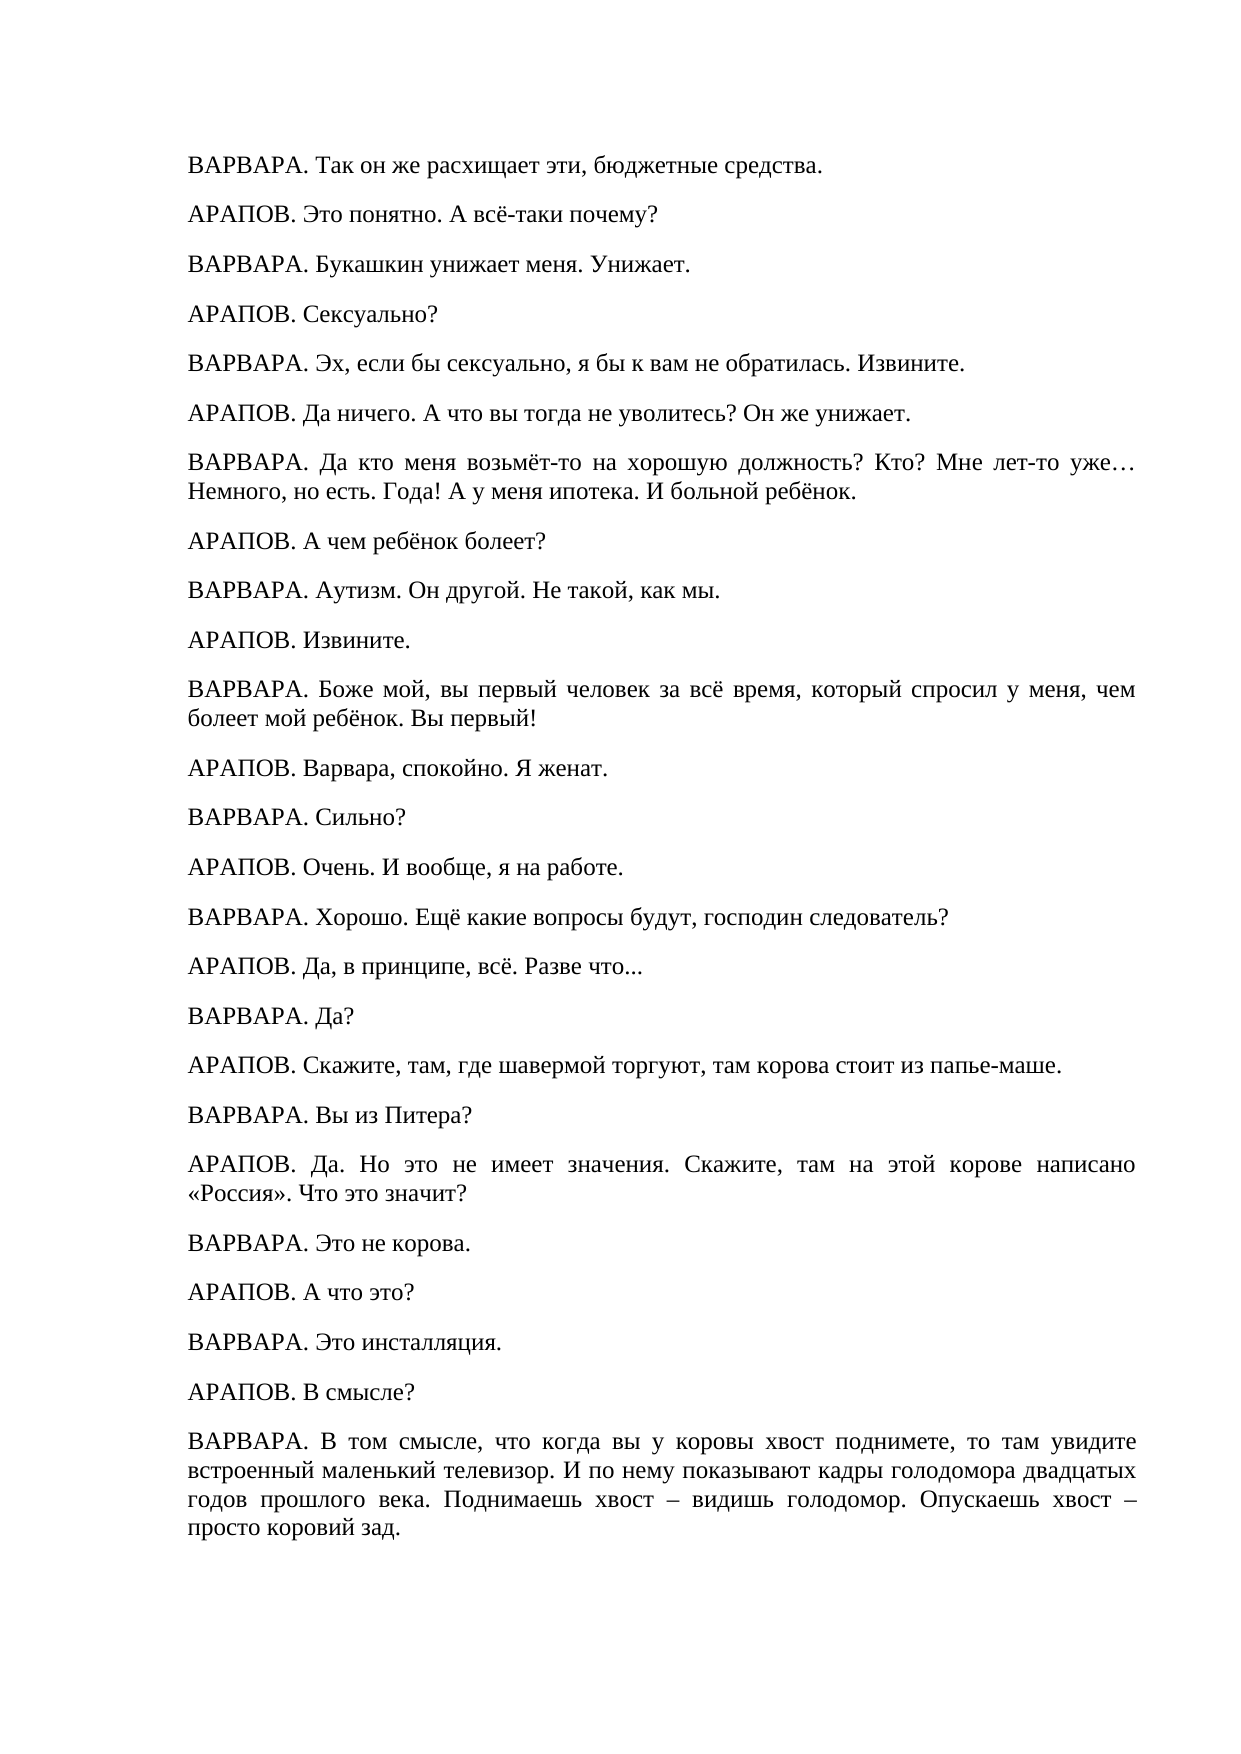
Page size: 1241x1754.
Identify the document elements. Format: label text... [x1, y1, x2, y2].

text ВАРВАРА. Вы из Питера? [187, 1100, 1138, 1129]
text ВАРВАРА. Букашкин унижает меня. Унижает. [187, 249, 1138, 278]
text ВАРВАРА. Так он же расхищает эти, бюджетные средства. [187, 150, 1138, 179]
text ВАРВАРА. Боже мой, вы первый человек за всё время, который спросил у меня, чем болеет мой ребёнок. Вы первый! [187, 674, 1138, 732]
text ВАРВАРА. Это не корова. [187, 1228, 1138, 1257]
text АРАПОВ. Сексуально? [187, 299, 1138, 327]
text ВАРВАРА. Да? [187, 1001, 1138, 1029]
text АРАПОВ. Очень. И вообще, я на работе. [187, 852, 1138, 881]
text ВАРВАРА. Да кто меня возьмёт-то на хорошую должность? Кто? Мне лет-то уже… Немного, но есть. Года! А у меня ипотека. И больной ребёнок. [187, 447, 1138, 505]
text АРАПОВ. Да, в принципе, всё. Разве что... [187, 951, 1138, 980]
text АРАПОВ. Да. Но это не имеет значения. Скажите, там на этой корове написано «Россия». Что это значит? [187, 1149, 1138, 1207]
text АРАПОВ. Это понятно. А всё-таки почему? [187, 199, 1138, 228]
text ВАРВАРА. Хорошо. Ещё какие вопросы будут, господин следователь? [187, 902, 1138, 930]
text АРАПОВ. А что это? [187, 1277, 1138, 1306]
text АРАПОВ. Варвара, спокойно. Я женат. [187, 753, 1138, 782]
text АРАПОВ. А чем ребёнок болеет? [187, 526, 1138, 554]
text АРАПОВ. Извините. [187, 625, 1138, 654]
text ВАРВАРА. Эх, если бы сексуально, я бы к вам не обратилась. Извините. [187, 348, 1138, 377]
text ВАРВАРА. Сильно? [187, 802, 1138, 831]
text АРАПОВ. Скажите, там, где шавермой торгуют, там корова стоит из папье-маше. [187, 1050, 1138, 1079]
text АРАПОВ. Да ничего. А что вы тогда не уволитесь? Он же унижает. [187, 398, 1138, 427]
text ВАРВАРА. Это инсталляция. [187, 1327, 1138, 1356]
text АРАПОВ. В смысле? [187, 1377, 1138, 1405]
text ВАРВАРА. Аутизм. Он другой. Не такой, как мы. [187, 575, 1138, 604]
text ВАРВАРА. В том смысле, что когда вы у коровы хвост поднимете, то там увидите встроенный маленький телевизор. И по нему показывают кадры голодомора двадцатых годов прошлого века. Поднимаешь хвост – видишь голодомор. Опускаешь хвост – просто коровий зад. [187, 1426, 1138, 1541]
